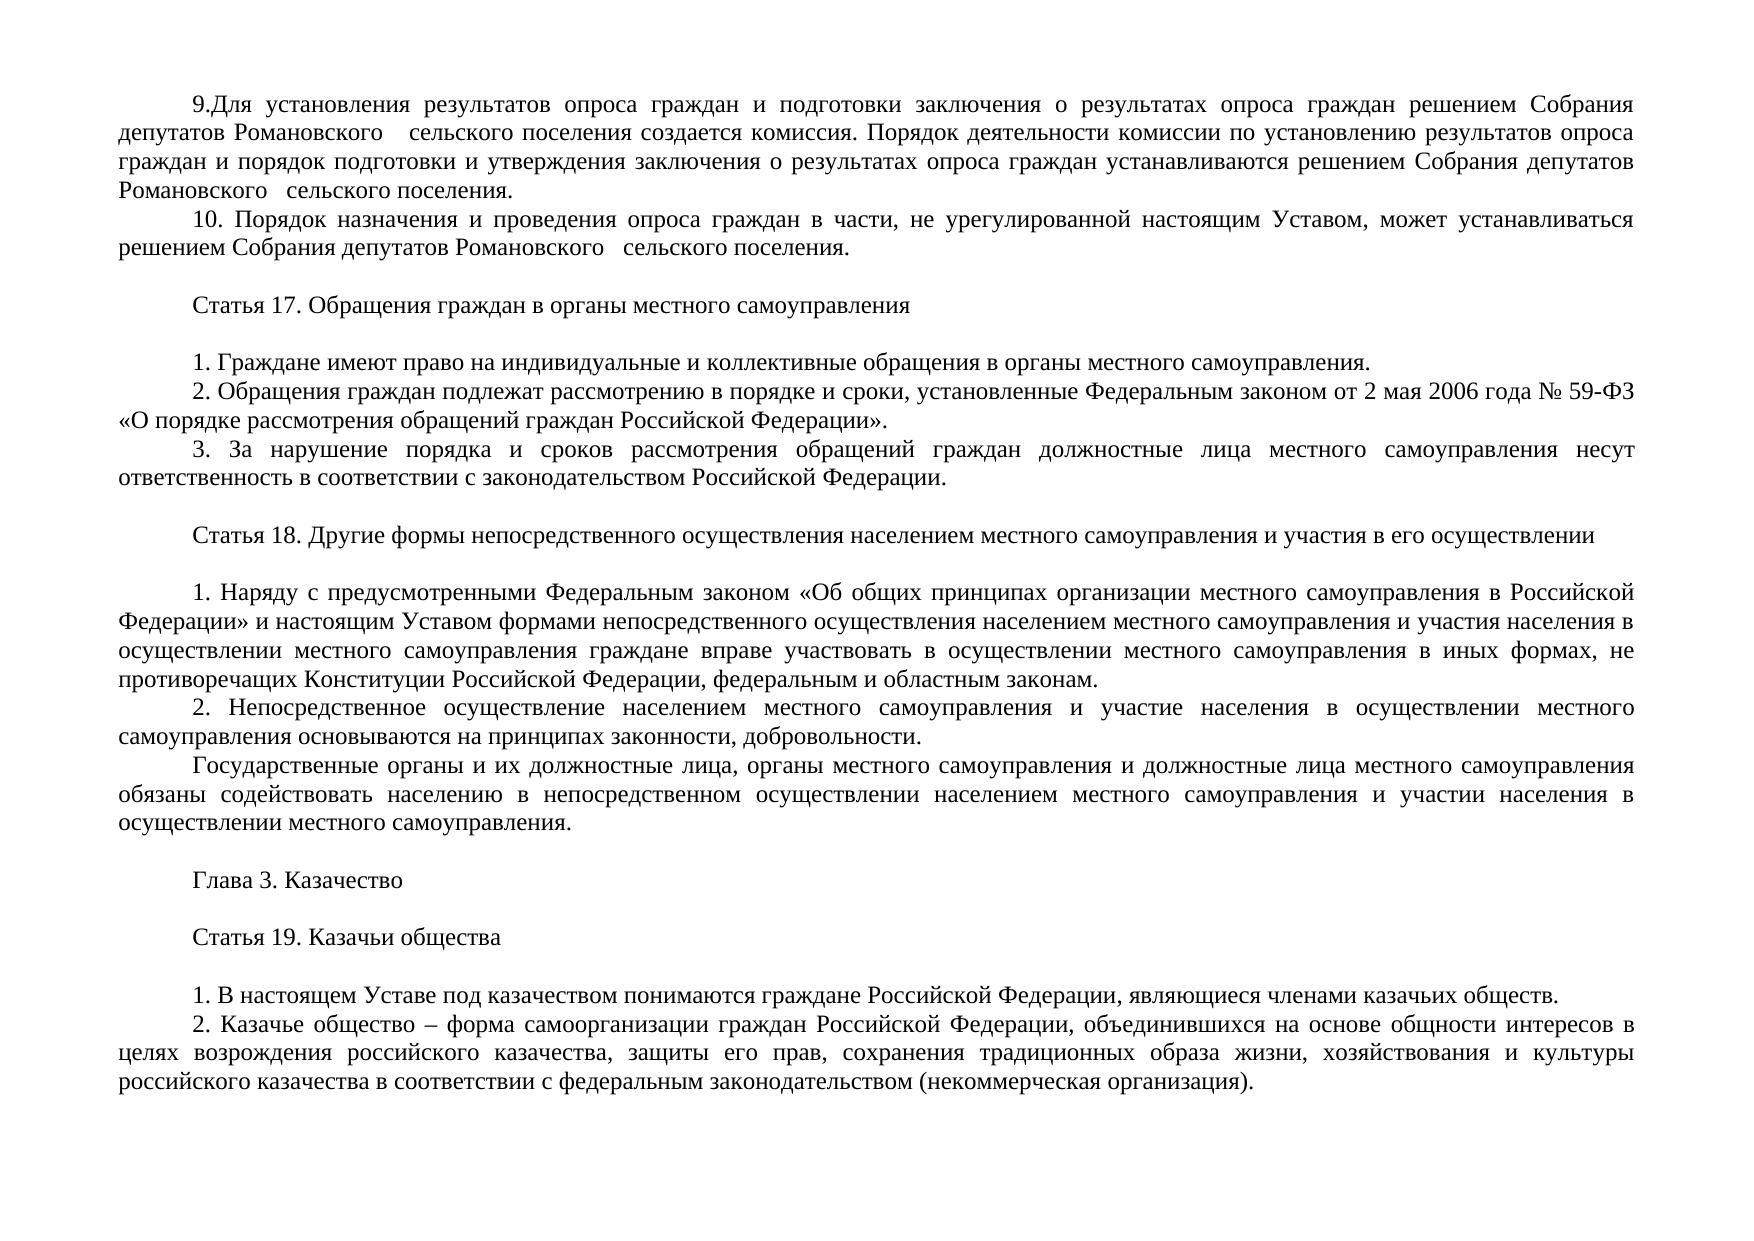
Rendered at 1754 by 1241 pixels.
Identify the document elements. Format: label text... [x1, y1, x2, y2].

text Глава 3. Казачество [118, 865, 1636, 894]
text Статья 18. Другие формы непосредственного осуществления населением местного самоуправления и участия в его осуществлении [118, 520, 1636, 549]
text 2. Непосредственное осуществление населением местного самоуправления и участие населения в осуществлении местного самоуправления основываются на принципах законности, добровольности. [118, 692, 1636, 750]
text 1. Граждане имеют право на индивидуальные и коллективные обращения в органы местного самоуправления. [118, 347, 1636, 376]
text Статья 17. Обращения граждан в органы местного самоуправления [118, 290, 1636, 319]
text Статья 19. Казачьи общества [118, 922, 1636, 951]
text 1. Наряду с предусмотренными Федеральным законом «Об общих принципах организации местного самоуправления в Российской Федерации» и настоящим Уставом формами непосредственного осуществления населением местного самоуправления и участия населения в осуществлении местного самоуправления граждане вправе участвовать в осуществлении местного самоуправления в иных формах, не противоречащих Конституции Российской Федерации, федеральным и областным законам. [118, 577, 1636, 692]
text 3. За нарушение порядка и сроков рассмотрения обращений граждан должностные лица местного самоуправления несут ответственность в соответствии с законодательством Российской Федерации. [118, 434, 1636, 491]
text 2. Казачье общество – форма самоорганизации граждан Российской Федерации, объединившихся на основе общности интересов в целях возрождения российского казачества, защиты его прав, сохранения традиционных образа жизни, хозяйствования и культуры российского казачества в соответствии с федеральным законодательством (некоммерческая организация). [118, 1009, 1636, 1095]
text 1. В настоящем Уставе под казачеством понимаются граждане Российской Федерации, являющиеся членами казачьих обществ. [118, 980, 1636, 1009]
text 2. Обращения граждан подлежат рассмотрению в порядке и сроки, установленные Федеральным законом от 2 мая 2006 года № 59-ФЗ «О порядке рассмотрения обращений граждан Российской Федерации». [118, 376, 1636, 434]
text 9.Для установления результатов опроса граждан и подготовки заключения о результатах опроса граждан решением Собрания депутатов Романовского сельского поселения создается комиссия. Порядок деятельности комиссии по установлению результатов опроса граждан и порядок подготовки и утверждения заключения о результатах опроса граждан устанавливаются решением Собрания депутатов Романовского сельского поселения. [118, 89, 1636, 204]
text 10. Порядок назначения и проведения опроса граждан в части, не урегулированной настоящим Уставом, может устанавливаться решением Собрания депутатов Романовского сельского поселения. [118, 204, 1636, 261]
text Государственные органы и их должностные лица, органы местного самоуправления и должностные лица местного самоуправления обязаны содействовать населению в непосредственном осуществлении населением местного самоуправления и участии населения в осуществлении местного самоуправления. [118, 750, 1636, 836]
